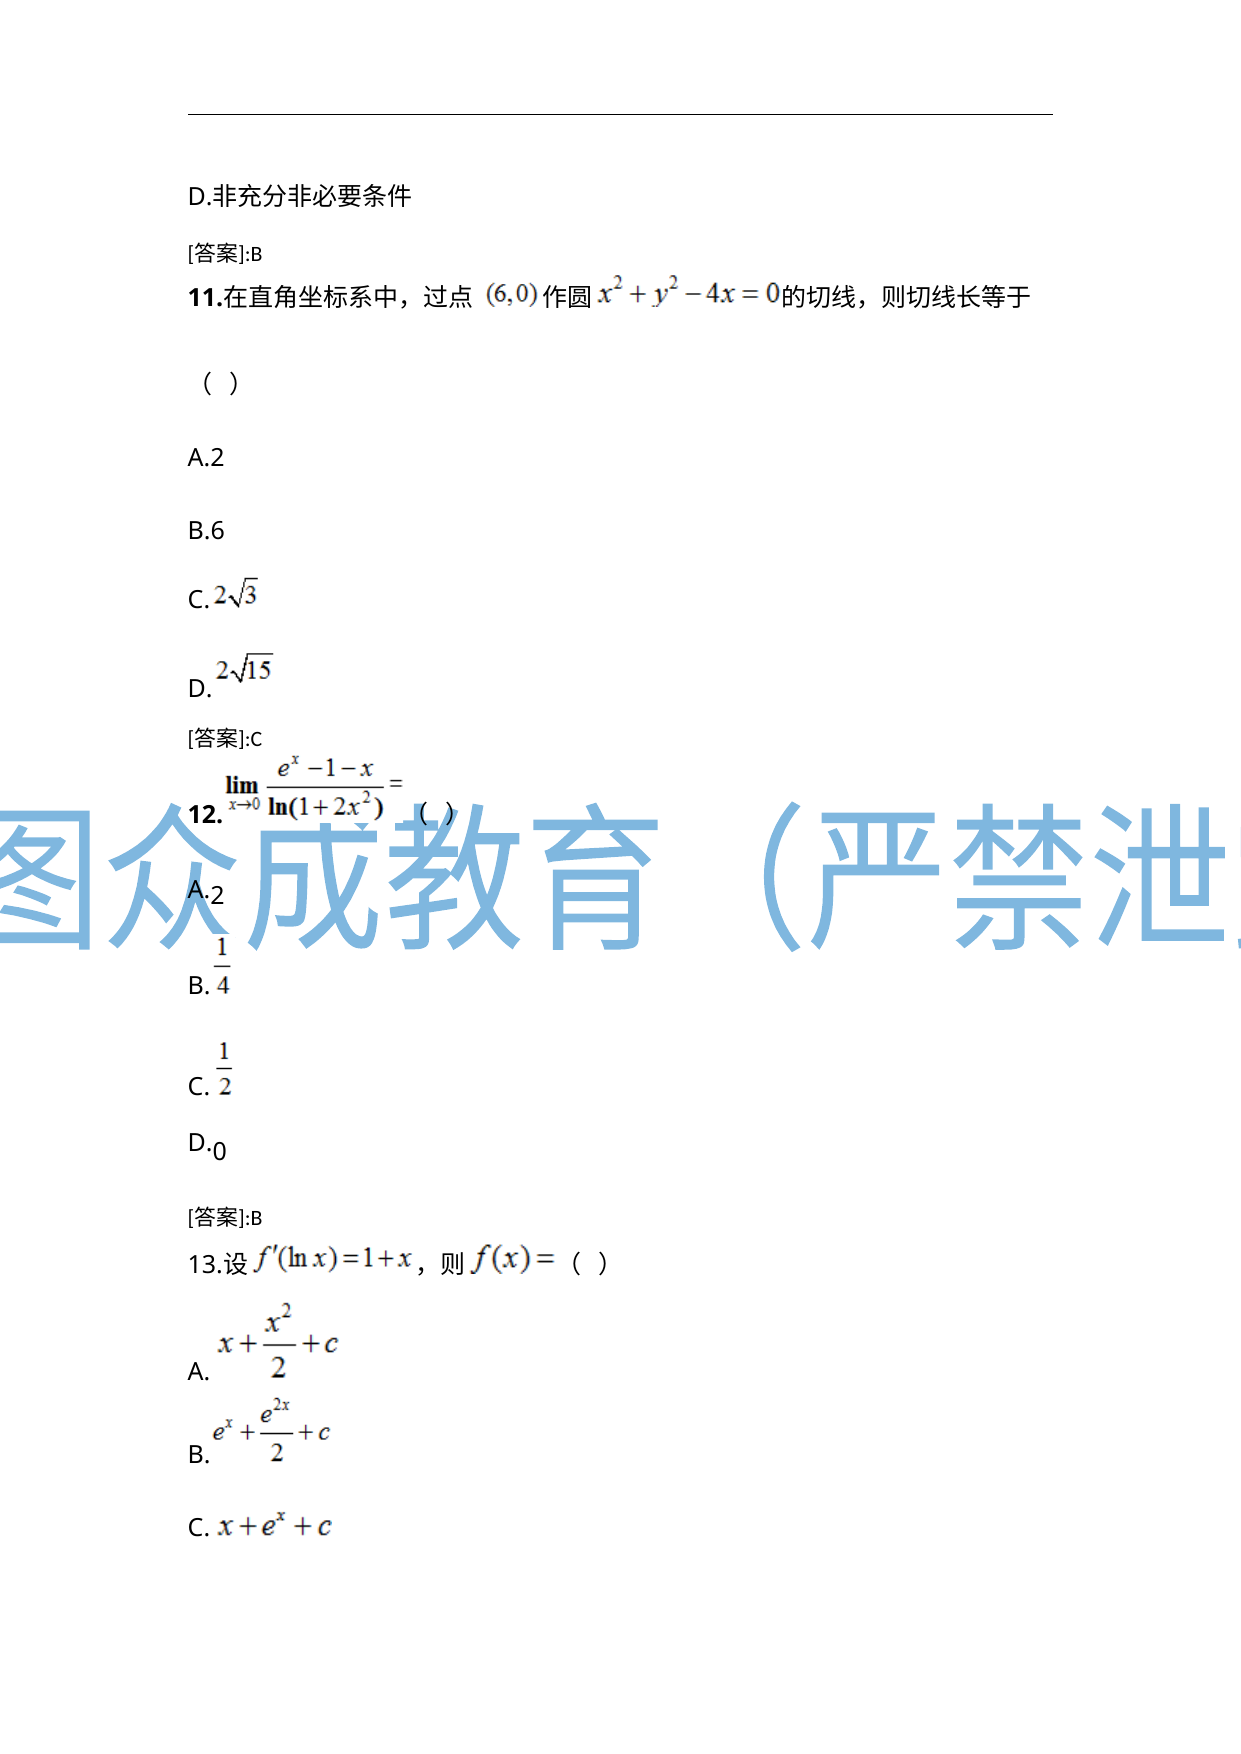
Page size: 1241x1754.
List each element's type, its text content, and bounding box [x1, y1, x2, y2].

text A. [187, 1297, 1053, 1395]
text B. [187, 934, 1053, 1032]
text D.0 [187, 1114, 1053, 1179]
picture [212, 648, 275, 687]
text 12.（ ） [187, 753, 1053, 850]
picture [592, 268, 782, 307]
picture [210, 570, 262, 609]
picture [210, 1040, 235, 1096]
text [答案]:B [187, 236, 1053, 268]
text 11.在直角坐标系中，过点作圆的切线，则切线长等于（ ） [187, 268, 1053, 415]
text [答案]:B [187, 1200, 1053, 1232]
text B. [187, 1395, 1053, 1492]
text C. [187, 571, 1053, 636]
picture [223, 752, 404, 823]
text B.6 [187, 497, 1053, 562]
text [答案]:C [187, 720, 1053, 753]
text C. [187, 1040, 1053, 1105]
picture [247, 1240, 416, 1274]
text D.非充分非必要条件 [187, 162, 1053, 227]
text A.2 [187, 859, 1053, 924]
picture [210, 1297, 345, 1381]
text A.2 [187, 424, 1053, 489]
picture [210, 1506, 332, 1537]
picture [481, 275, 543, 307]
text D. [187, 644, 1053, 709]
picture [210, 934, 235, 995]
text C. [187, 1492, 1053, 1557]
text 13.设，则（ ） [187, 1232, 1053, 1297]
picture [210, 1395, 333, 1464]
picture [465, 1232, 556, 1274]
